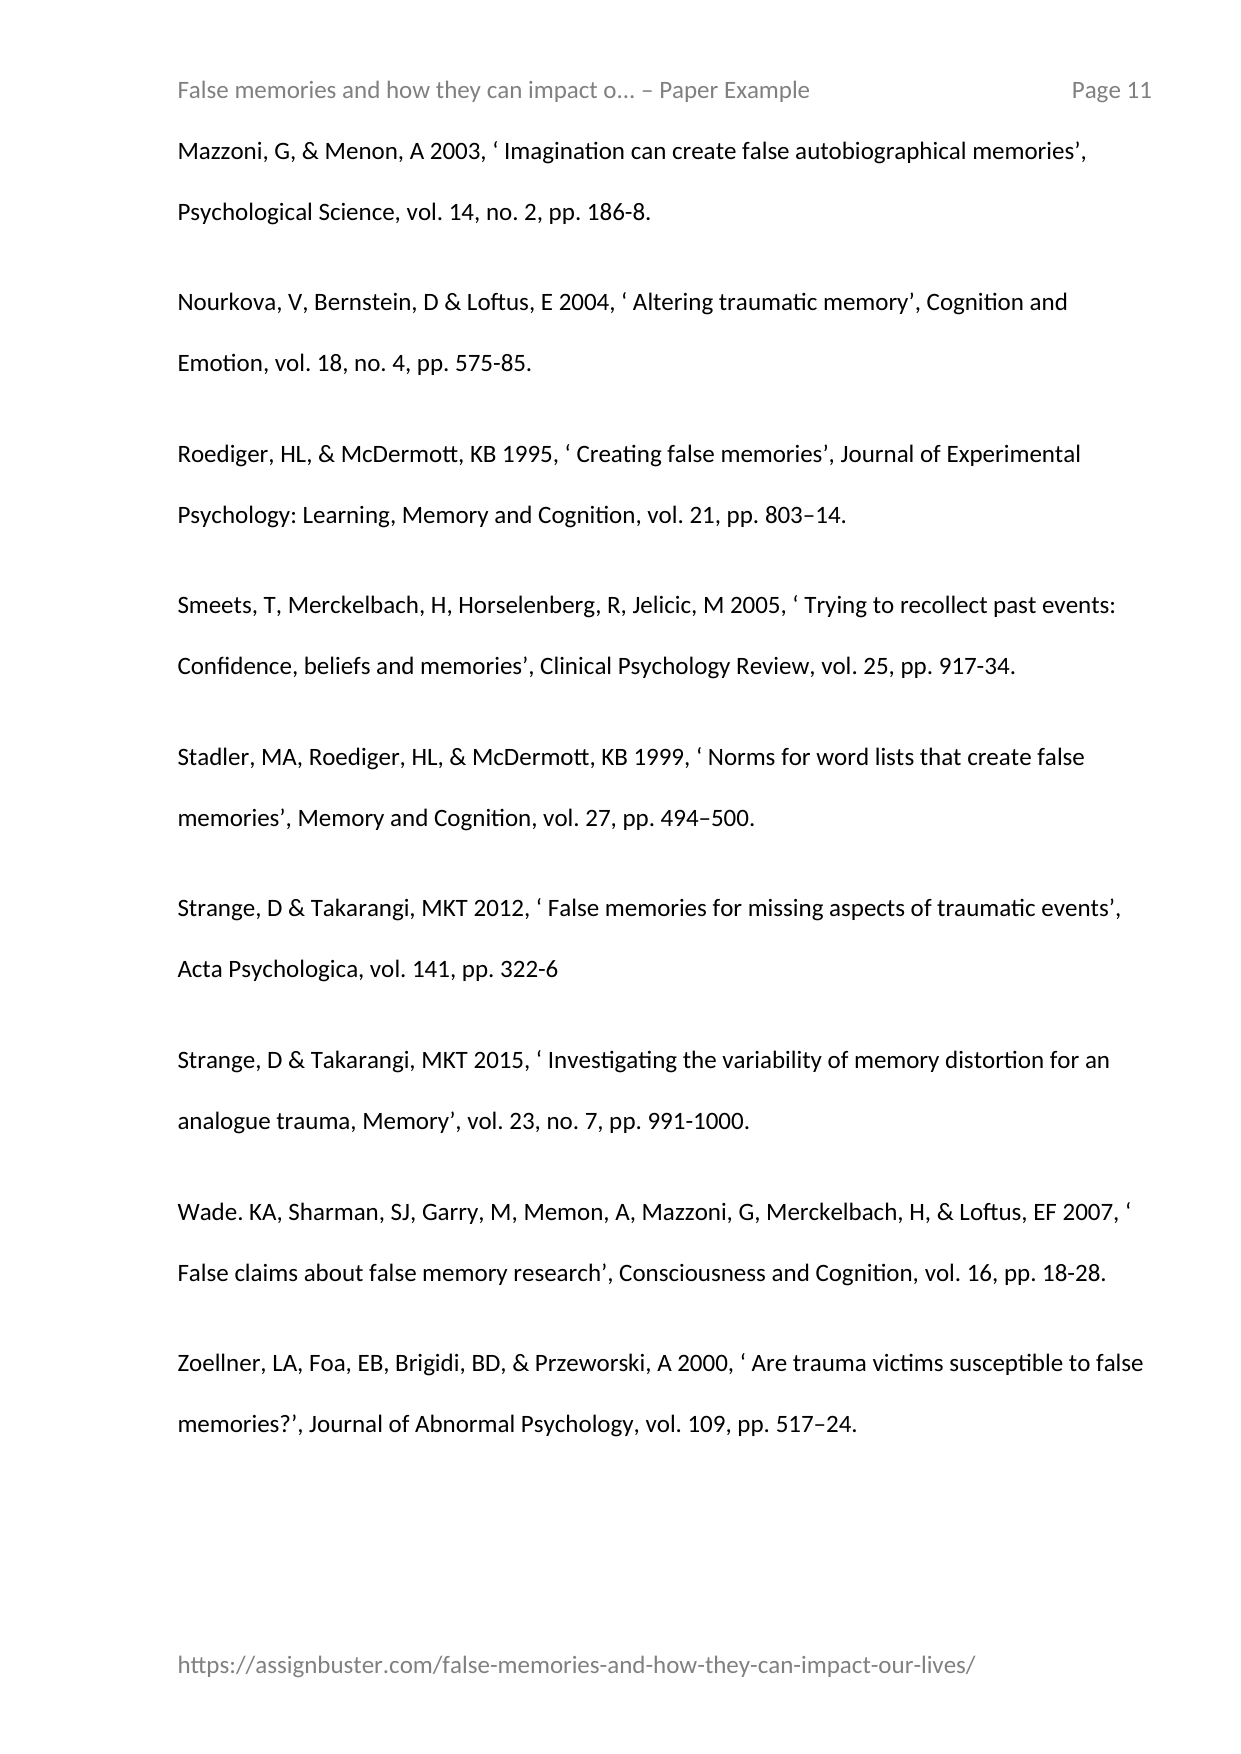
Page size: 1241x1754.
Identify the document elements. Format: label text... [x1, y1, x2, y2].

text Wade. KA, Sharman, SJ, Garry, M, Memon, A, Mazzoni, G, Merckelbach, H, & Loftus, EF 2007, ‘ False claims about false memory research’, Consciousness and Cognition, vol. 16, pp. 18-28. [177, 1196, 1152, 1287]
text Nourkova, V, Bernstein, D & Loftus, E 2004, ‘ Altering traumatic memory’, Cognition and Emotion, vol. 18, no. 4, pp. 575-85. [177, 286, 1152, 378]
text Smeets, T, Merckelbach, H, Horselenberg, R, Jelicic, M 2005, ‘ Trying to recollect past events: Confidence, beliefs and memories’, Clinical Psychology Review, vol. 25, pp. 917-34. [177, 589, 1152, 681]
text Strange, D & Takarangi, MKT 2015, ‘ Investigating the variability of memory distortion for an analogue trauma, Memory’, vol. 23, no. 7, pp. 991-1000. [177, 1044, 1152, 1136]
text Strange, D & Takarangi, MKT 2012, ‘ False memories for missing aspects of traumatic events’, Acta Psychologica, vol. 141, pp. 322-6 [177, 893, 1152, 984]
text Zoellner, LA, Foa, EB, Brigidi, BD, & Przeworski, A 2000, ‘ Are trauma victims susceptible to false memories?’, Journal of Abnormal Psychology, vol. 109, pp. 517–24. [177, 1347, 1152, 1439]
text Mazzoni, G, & Menon, A 2003, ‘ Imagination can create false autobiographical memories’, Psychological Science, vol. 14, no. 2, pp. 186-8. [177, 135, 1152, 226]
text Stadler, MA, Roediger, HL, & McDermott, KB 1999, ‘ Norms for word lists that create false memories’, Memory and Cognition, vol. 27, pp. 494–500. [177, 741, 1152, 833]
text Roediger, HL, & McDermott, KB 1995, ‘ Creating false memories’, Journal of Experimental Psychology: Learning, Memory and Cognition, vol. 21, pp. 803–14. [177, 438, 1152, 529]
